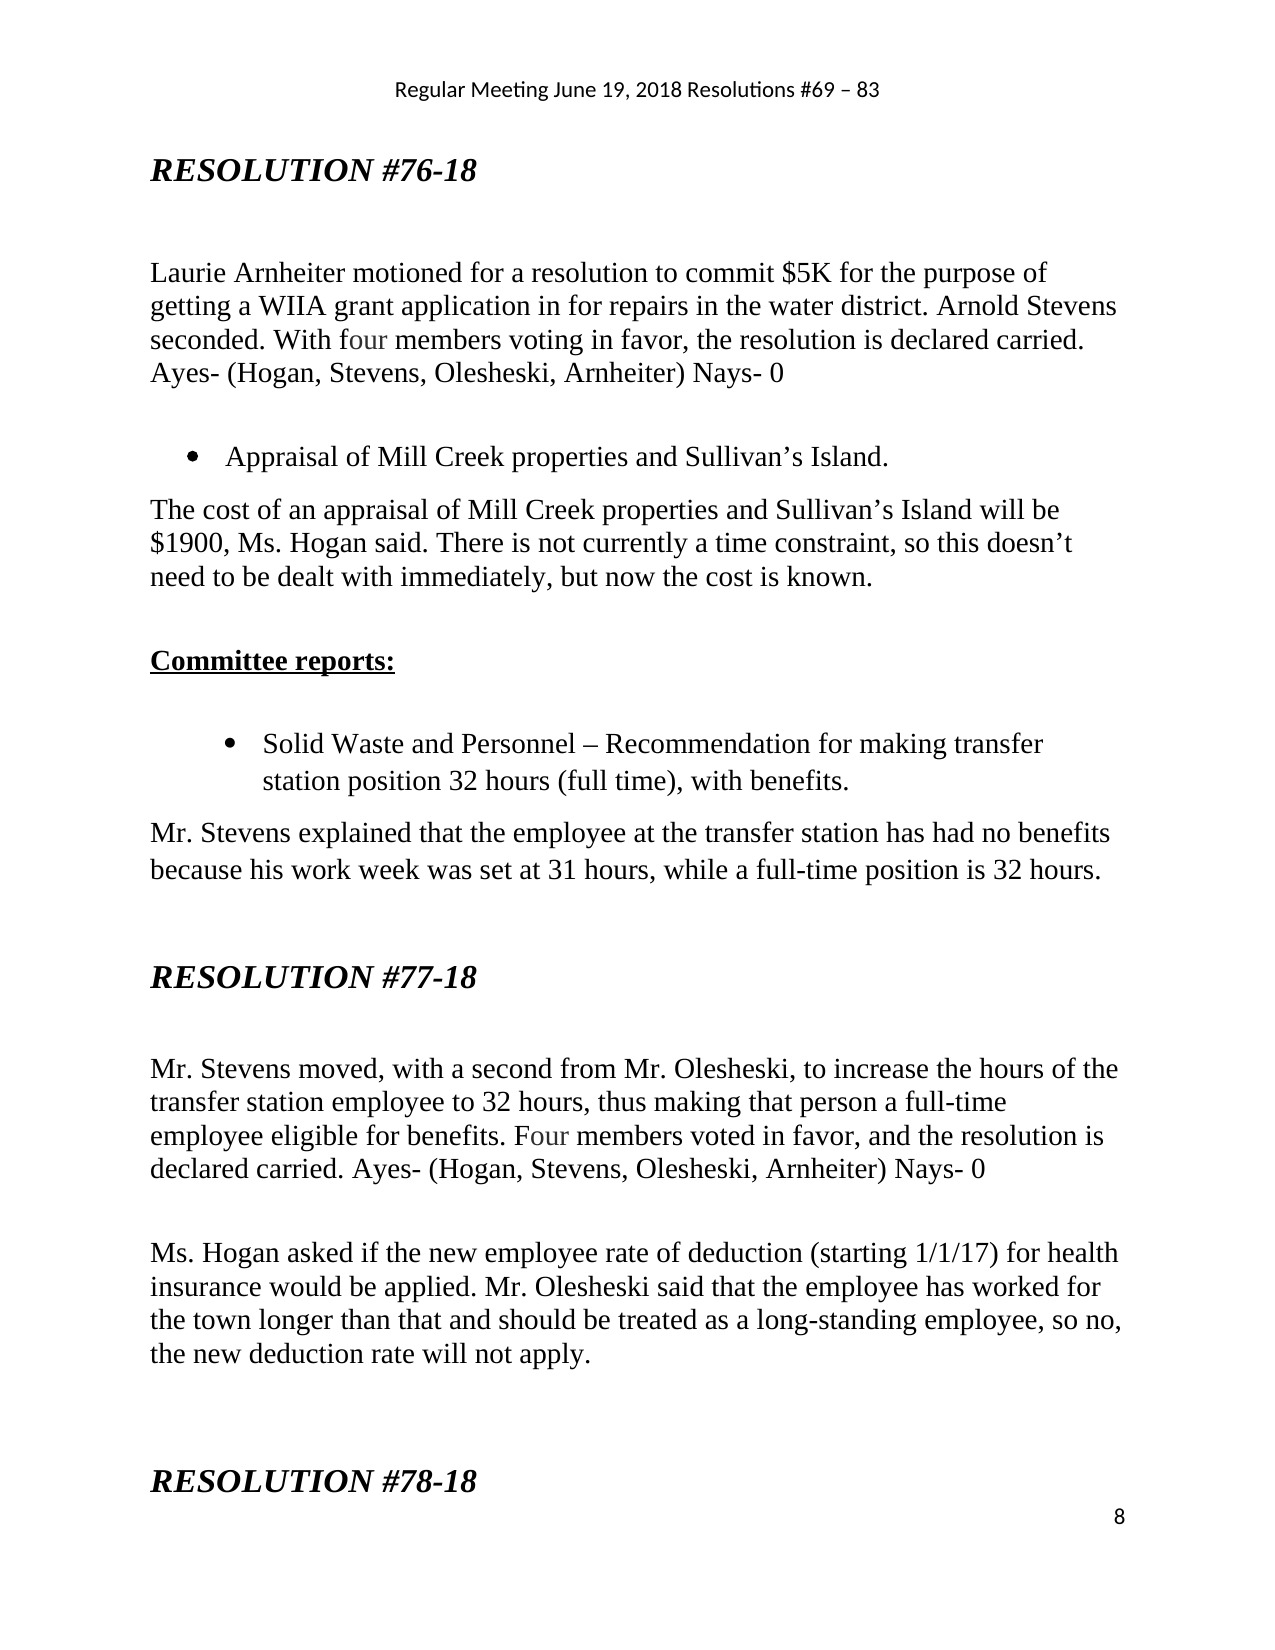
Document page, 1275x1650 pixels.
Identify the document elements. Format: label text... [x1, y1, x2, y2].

text The cost of an appraisal of Mill Creek properties and Sullivan’s Island will be $1900, Ms. Hogan said. There is not currently a time constraint, so this doesn’t need to be dealt with immediately, but now the cost is known. [150, 492, 1125, 593]
text Laurie Arnheiter motioned for a resolution to commit $5K for the purpose of getting a WIIA grant application in for repairs in the water district. Arnold Stevens seconded. With four members voting in favor, the resolution is declared carried. Ayes- (Hogan, Stevens, Olesheski, Arnheiter) Nays- 0 [150, 255, 1125, 389]
list Solid Waste and Personnel – Recommendation for making transfer station position 32 hours (full time), with benefits. [225, 727, 1125, 796]
list Appraisal of Mill Creek properties and Sullivan’s Island. [187, 439, 1125, 473]
text RESOLUTION #76-18 [150, 150, 1125, 188]
text RESOLUTION #78-18 [150, 1461, 1125, 1500]
text Ms. Hogan asked if the new employee rate of deduction (starting 1/1/17) for health insurance would be applied. Mr. Olesheski said that the employee has worked for the town longer than that and should be treated as a long-standing employee, so no, the new deduction rate will not apply. [150, 1235, 1125, 1369]
text Mr. Stevens moved, with a second from Mr. Olesheski, to increase the hours of the transfer station employee to 32 hours, thus making that person a full-time employee eligible for benefits. Four members voted in favor, and the resolution is declared carried. Ayes- (Hogan, Stevens, Olesheski, Arnheiter) Nays- 0 [150, 1051, 1125, 1185]
text Mr. Stevens explained that the employee at the transfer station has had no benefits because his work week was set at 31 hours, while a full-time position is 32 hours. [150, 816, 1125, 885]
text Committee reports: [150, 643, 1125, 676]
text RESOLUTION #77-18 [150, 957, 1125, 996]
